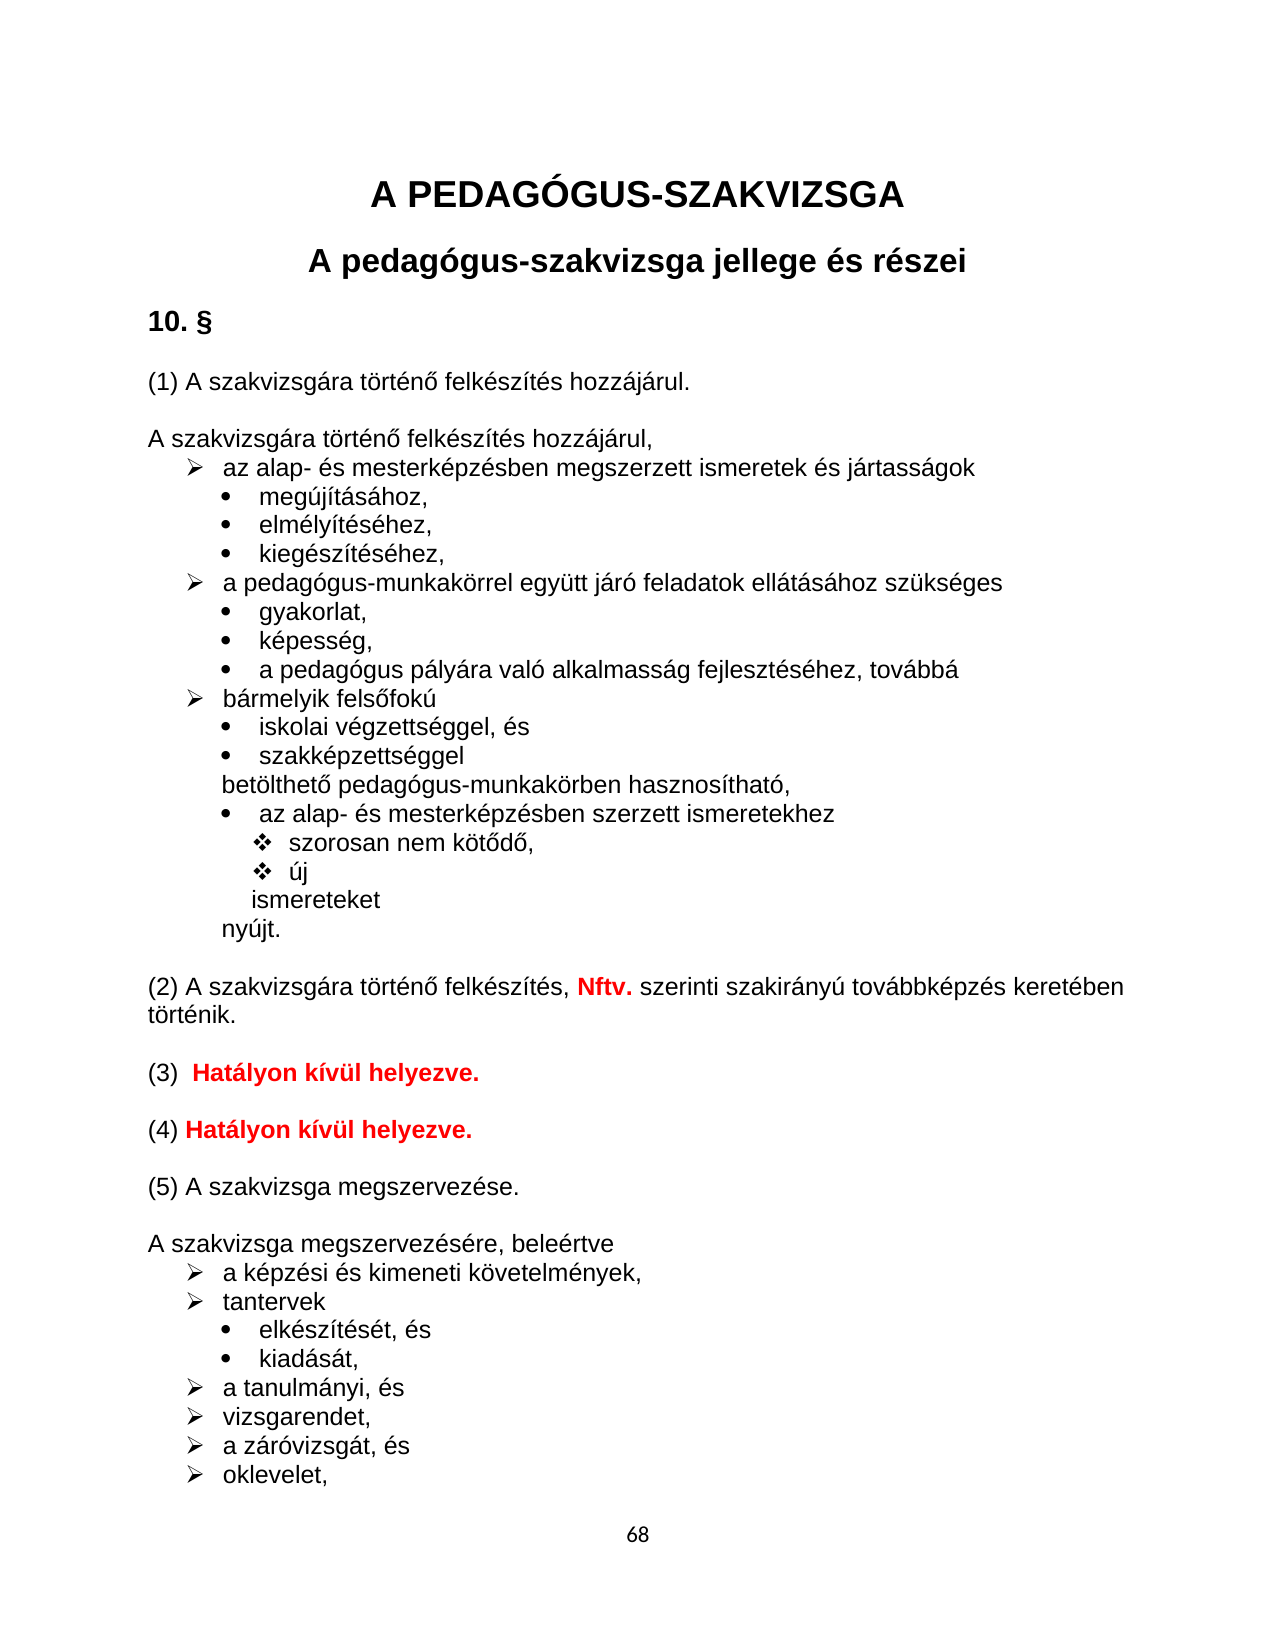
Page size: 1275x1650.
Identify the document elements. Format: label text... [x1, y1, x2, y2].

list új [251, 857, 1127, 885]
list szakképzettséggel [221, 741, 1127, 770]
text A pedagógus-szakvizsga jellege és részei [148, 241, 1127, 279]
list a tanulmányi, és [185, 1373, 1127, 1402]
text A PEDAGÓGUS-SZAKVIZSGA [148, 173, 1127, 216]
list a pedagógus-munkakörrel együtt járó feladatok ellátásához szükséges [185, 568, 1127, 597]
list az alap- és mesterképzésben szerzett ismeretekhez [221, 799, 1127, 828]
text A szakvizsgára történő felkészítés hozzájárul, [148, 424, 1127, 453]
list gyakorlat, [221, 597, 1127, 626]
list megújításához, [221, 482, 1127, 510]
text nyújt. [148, 914, 1127, 943]
list szorosan nem kötődő, [251, 828, 1127, 857]
list kiegészítéséhez, [221, 539, 1127, 568]
list a képzési és kimeneti követelmények, [185, 1258, 1127, 1287]
text (3) Hatályon kívül helyezve. [148, 1058, 1127, 1115]
list elmélyítéséhez, [221, 510, 1127, 539]
list a záróvizsgát, és [185, 1431, 1127, 1460]
list az alap- és mesterképzésben megszerzett ismeretek és jártasságok [185, 453, 1127, 482]
list képesség, [221, 626, 1127, 655]
list vizsgarendet, [185, 1402, 1127, 1431]
text (2) A szakvizsgára történő felkészítés, Nftv. szerinti szakirányú továbbképzés keretében történik. [148, 972, 1127, 1029]
text (5) A szakvizsga megszervezése. [148, 1171, 1127, 1200]
list a pedagógus pályára való alkalmasság fejlesztéséhez, továbbá [221, 655, 1127, 683]
list elkészítését, és [221, 1315, 1127, 1344]
text ismereteket [251, 885, 1127, 914]
text (4) Hatályon kívül helyezve. [148, 1115, 1127, 1171]
list oklevelet, [185, 1460, 1127, 1488]
list tantervek [185, 1287, 1127, 1315]
text betölthető pedagógus-munkakörben hasznosítható, [148, 770, 1127, 799]
list iskolai végzettséggel, és [221, 712, 1127, 741]
text 10. § [148, 304, 1127, 338]
list kiadását, [221, 1344, 1127, 1373]
text (1) A szakvizsgára történő felkészítés hozzájárul. [148, 366, 1127, 395]
list bármelyik felsőfokú [185, 683, 1127, 712]
text A szakvizsga megszervezésére, beleértve [148, 1229, 1127, 1258]
